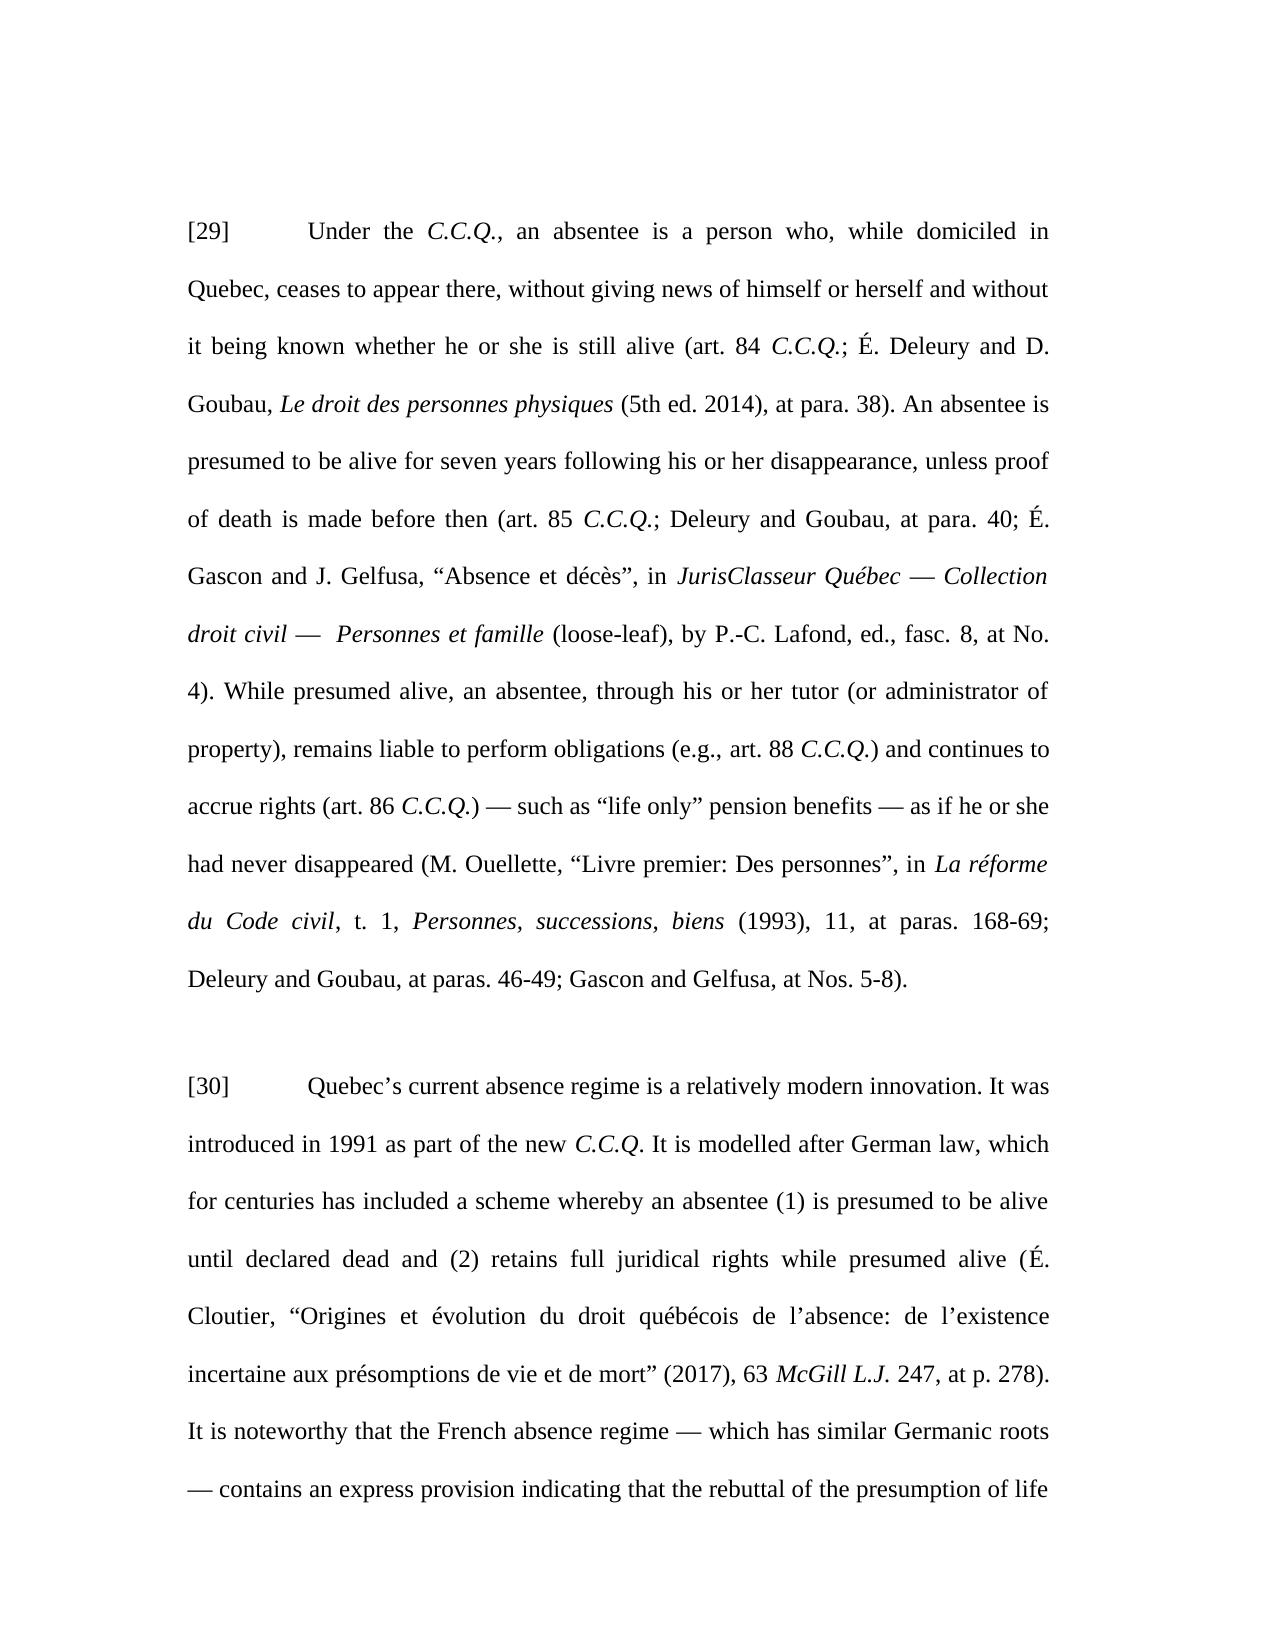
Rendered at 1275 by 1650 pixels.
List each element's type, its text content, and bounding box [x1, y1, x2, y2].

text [187, 1071, 1050, 1503]
text Under the C.C.Q., an absentee is a person who, while domiciled in Quebec, ceases to appear there, without giving news of himself or herself and without it being known whether he or she is still alive (art. 84 C.C.Q.; É. Deleury and D. Goubau, Le droit des personnes physiques (5th ed. 2014), at para. 38). An absentee is presumed to be alive for seven years following his or her disappearance, unless proof of death is made before then (art. 85 C.C.Q.; Deleury and Goubau, at para. 40; É. Gascon and J. Gelfusa, “Absence et décès”, in JurisClasseur Québec — Collection droit civil — Personnes et famille (loose-leaf), by P.-C. Lafond, ed., fasc. 8, at No. 4). While presumed alive, an absentee, through his or her tutor (or administrator of property), remains liable to perform obligations (e.g., art. 88 C.C.Q.) and continues to accrue rights (art. 86 C.C.Q.) — such as “life only” pension benefits — as if he or she had never disappeared (M. Ouellette, “Livre premier: Des personnes”, in La réforme du Code civil, t. 1, Personnes, successions, biens (1993), 11, at paras. 168-69; Deleury and Goubau, at paras. 46-49; Gascon and Gelfusa, at Nos. 5-8). [187, 216, 1050, 993]
